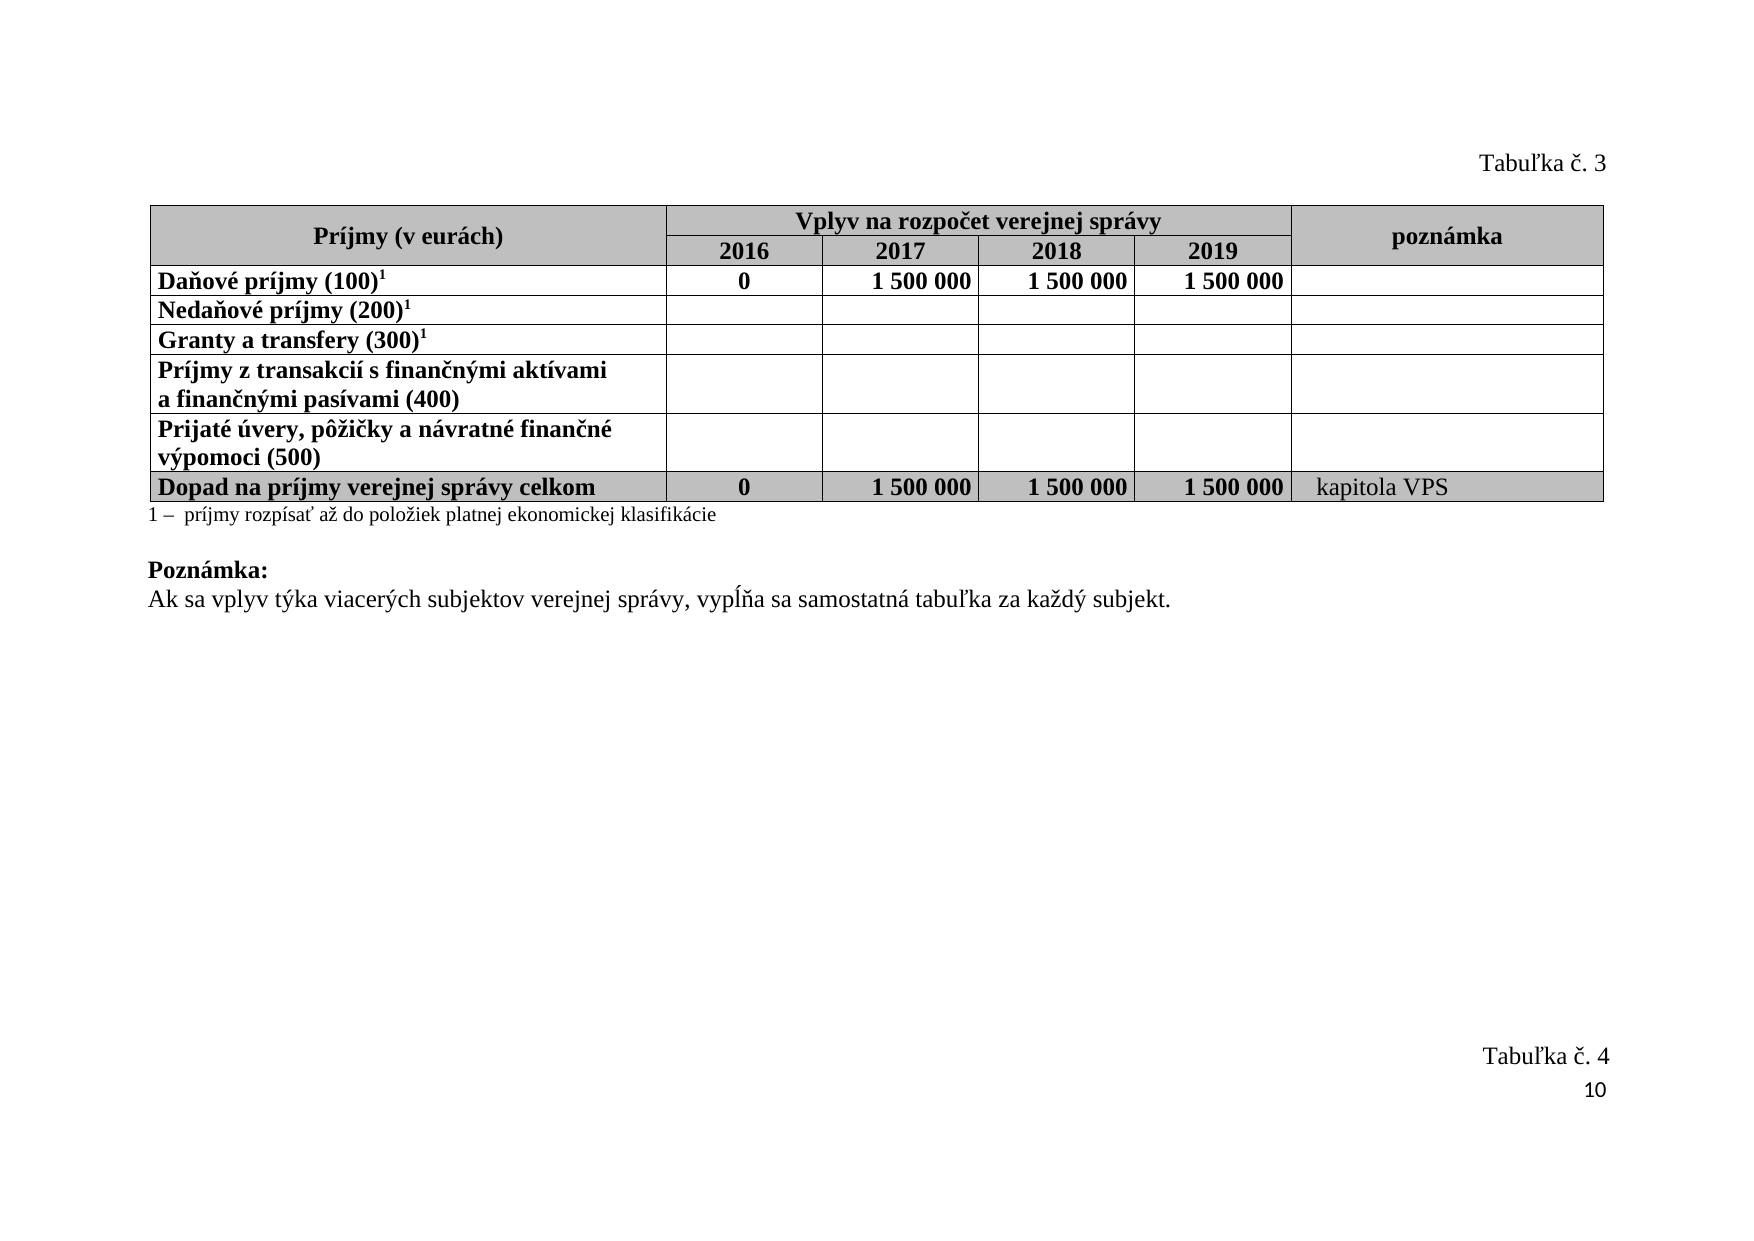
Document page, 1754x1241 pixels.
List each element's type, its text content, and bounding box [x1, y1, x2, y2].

table_cell 1 500 000 [979, 266, 1134, 294]
table_cell 2016 [667, 236, 822, 265]
table_cell [979, 414, 1134, 471]
table_cell [1292, 414, 1603, 471]
table_cell [823, 414, 978, 471]
table_cell Daňové príjmy (100)1 [151, 266, 666, 294]
table_cell 0 [667, 472, 822, 501]
table_cell [667, 414, 822, 471]
table_cell 1 500 000 [1135, 266, 1291, 294]
table_cell 0 [667, 266, 822, 294]
table_cell [1135, 296, 1291, 324]
table_cell 1 500 000 [979, 472, 1134, 501]
text Ak sa vplyv týka viacerých subjektov verejnej správy, vypĺňa sa samostatná tabuľka za každý subjekt. [148, 584, 1606, 612]
table_cell [1135, 355, 1291, 413]
table_cell 1 500 000 [823, 472, 978, 501]
table_cell Príjmy z transakcií s finančnými aktívami a finančnými pasívami (400) [151, 355, 666, 413]
table_cell 2017 [823, 236, 978, 265]
table_cell [667, 355, 822, 413]
table_header poznámka [1292, 206, 1603, 265]
table_cell [1292, 325, 1603, 354]
table_cell 1 500 000 [823, 266, 978, 294]
table_cell [1135, 414, 1291, 471]
table_header Príjmy (v eurách) [151, 206, 666, 265]
table_cell [823, 355, 978, 413]
table_cell Dopad na príjmy verejnej správy celkom [151, 472, 666, 501]
table_cell 2018 [979, 236, 1134, 265]
table_cell [823, 325, 978, 354]
table_cell kapitola VPS [1292, 472, 1603, 501]
table_cell [979, 296, 1134, 324]
table_cell [1135, 325, 1291, 354]
table_cell [1292, 296, 1603, 324]
table_cell Granty a transfery (300)1 [151, 325, 666, 354]
table_cell [667, 325, 822, 354]
table_header Vplyv na rozpočet verejnej správy [667, 206, 1291, 235]
table_cell [1292, 355, 1603, 413]
table_cell 2019 [1135, 236, 1291, 265]
table_cell Prijaté úvery, pôžičky a návratné finančné výpomoci (500) [151, 414, 666, 471]
text Poznámka: [148, 555, 1606, 584]
table_cell [979, 325, 1134, 354]
text Tabuľka č. 4 [148, 1041, 1609, 1070]
table_cell [979, 355, 1134, 413]
table_cell [823, 296, 978, 324]
table_cell [667, 296, 822, 324]
table_cell [1292, 266, 1603, 294]
table_cell Nedaňové príjmy (200)1 [151, 296, 666, 324]
table_cell 1 500 000 [1135, 472, 1291, 501]
text Tabuľka č. 3 [148, 148, 1606, 176]
text 1 – príjmy rozpísať až do položiek platnej ekonomickej klasifikácie [148, 502, 1606, 526]
